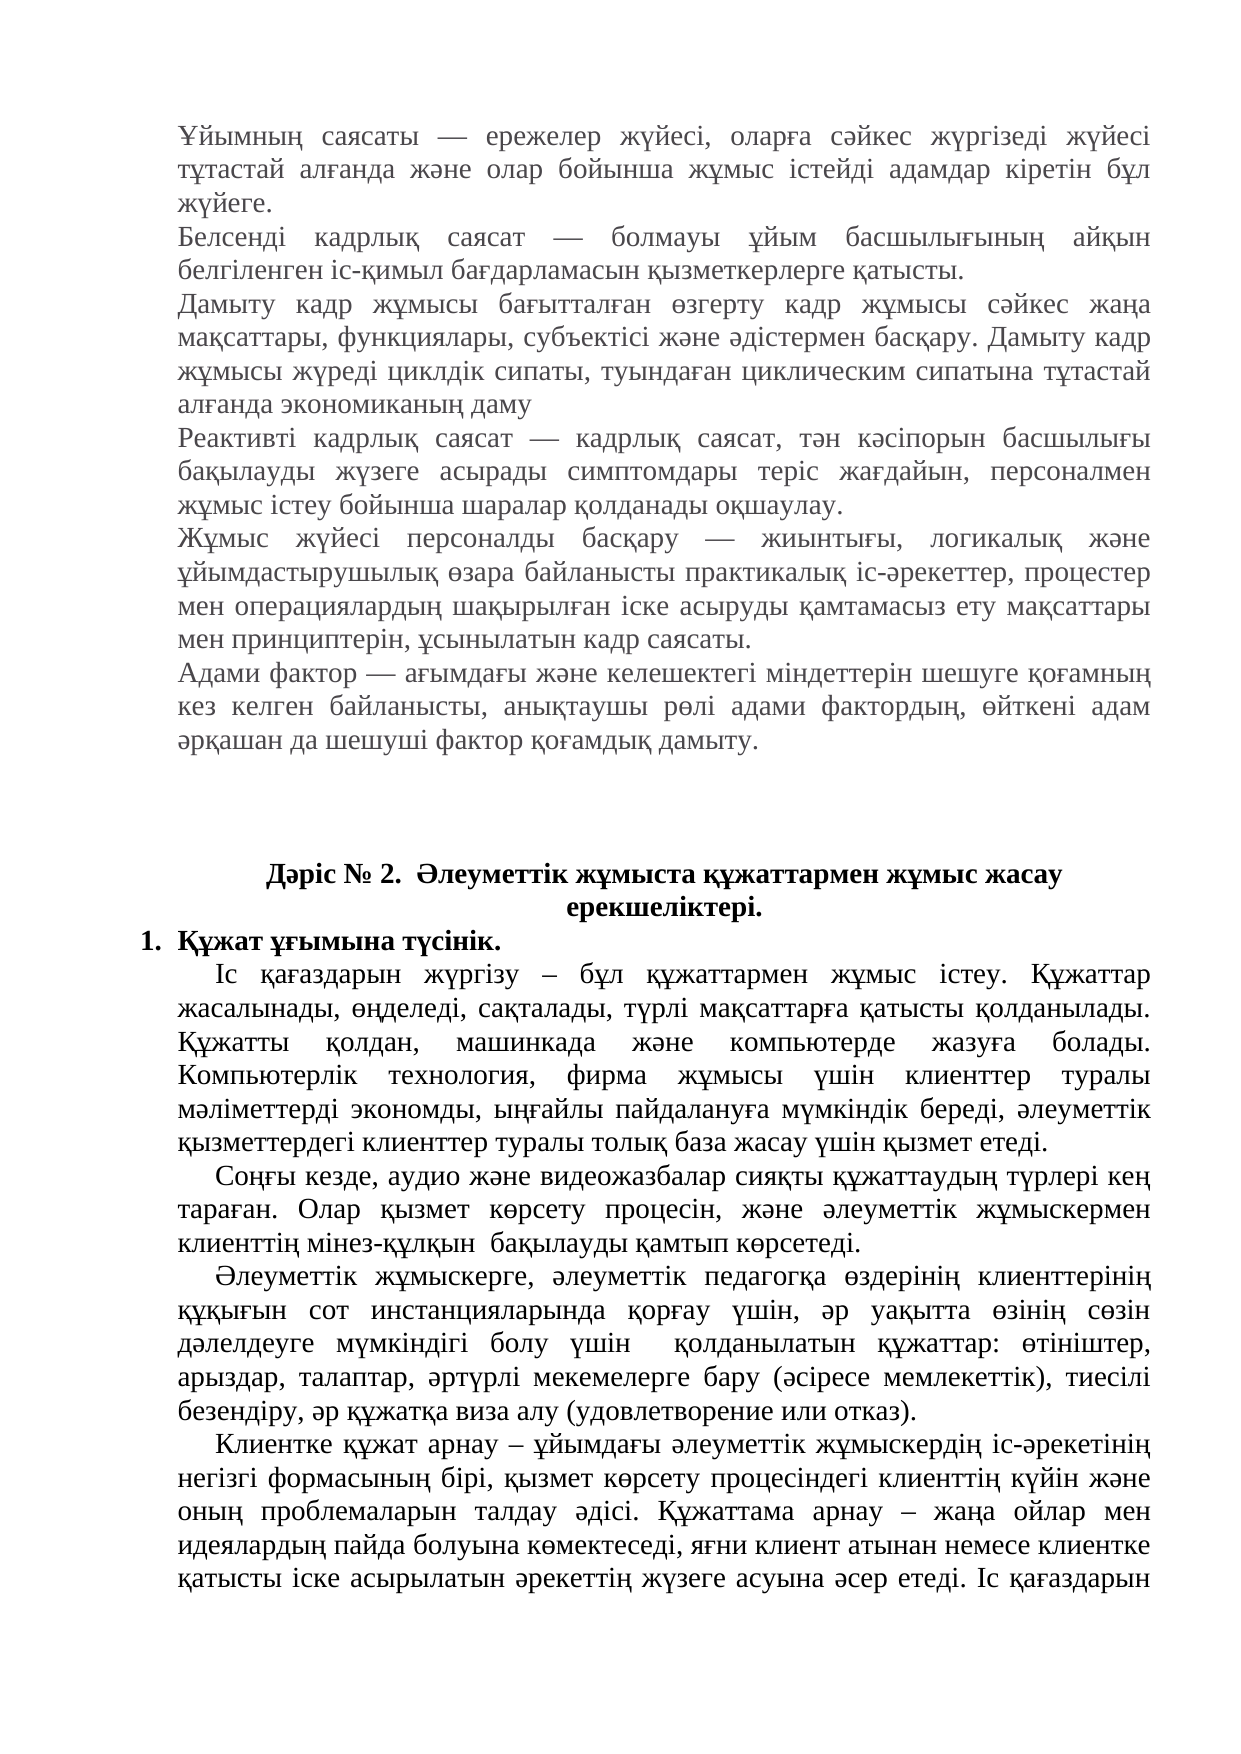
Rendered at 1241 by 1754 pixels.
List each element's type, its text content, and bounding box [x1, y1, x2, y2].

text Дамыту кадр жұмысы бағытталған өзгерту кадр жұмысы сәйкес жаңа мақсаттары, функциялары, субъектісі және әдістермен басқару. Дамыту кадр жұмысы жүреді циклдік сипаты, туындаған циклическим сипатына тұтастай алғанда экономиканың даму [177, 286, 1152, 420]
text Адами фактор — ағымдағы және келешектегі міндеттерін шешуге қоғамның кез келген байланысты, анықтаушы рөлі адами фактордың, өйткені адам әрқашан да шешуші фактор қоғамдық дамыту. [177, 655, 1152, 755]
text Белсенді кадрлық саясат — болмауы ұйым басшылығының айқын белгіленген іс-қимыл бағдарламасын қызметкерлерге қатысты. [177, 219, 1152, 286]
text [177, 1426, 1152, 1594]
text Іс қағаздарын жүргізу – бұл құжаттармен жұмыс істеу. Құжаттар жасалынады, өңделеді, сақталады, түрлі мақсаттарға қатысты қолданылады. Құжатты қолдан, машинкада және компьютерде жазуға болады. Компьютерлік технология, фирма жұмысы үшін клиенттер туралы мәліметтерді экономды, ыңғайлы пайдалануға мүмкіндік береді, әлеуметтік қызметтердегі клиенттер туралы толық база жасау үшін қызмет етеді. [177, 957, 1152, 1158]
text Әлеуметтік жұмыскерге, әлеуметтік педагогқа өздерінің клиенттерінің құқығын сот инстанцияларында қорғау үшін, әр уақытта өзінің сөзін дәлелдеуге мүмкіндігі болу үшін қолданылатын құжаттар: өтініштер, арыздар, талаптар, әртүрлі мекемелерге бару (әсіресе мемлекеттік), тиесілі безендіру, әр құжатқа виза алу (удовлетворение или отказ). [177, 1258, 1152, 1426]
text Реактивті кадрлық саясат — кадрлық саясат, тән кәсіпорын басшылығы бақылауды жүзеге асырады симптомдары теріс жағдайын, персоналмен жұмыс істеу бойынша шаралар қолданады оқшаулау. [177, 420, 1152, 521]
text Соңғы кезде, аудио және видеожазбалар сияқты құжаттаудың түрлері кең тараған. Олар қызмет көрсету процесін, және әлеуметтік жұмыскермен клиенттің мінез-құлқын бақылауды қамтып көрсетеді. [177, 1158, 1152, 1258]
text Жұмыс жүйесі персоналды басқару — жиынтығы, логикалық және ұйымдастырушылық өзара байланысты практикалық іс-әрекеттер, процестер мен операциялардың шақырылған іске асыруды қамтамасыз ету мақсаттары мен принциптерін, ұсынылатын кадр саясаты. [177, 521, 1152, 655]
text Дәріс № 2. Әлеуметтік жұмыста құжаттармен жұмыс жасау ерекшеліктері. [177, 856, 1152, 923]
text Ұйымның саясаты — ережелер жүйесі, оларға сәйкес жүргізеді жүйесі тұтастай алғанда және олар бойынша жұмыс істейді адамдар кіретін бұл жүйеге. [177, 118, 1152, 219]
list Құжат ұғымына түсінік. [140, 923, 1152, 957]
